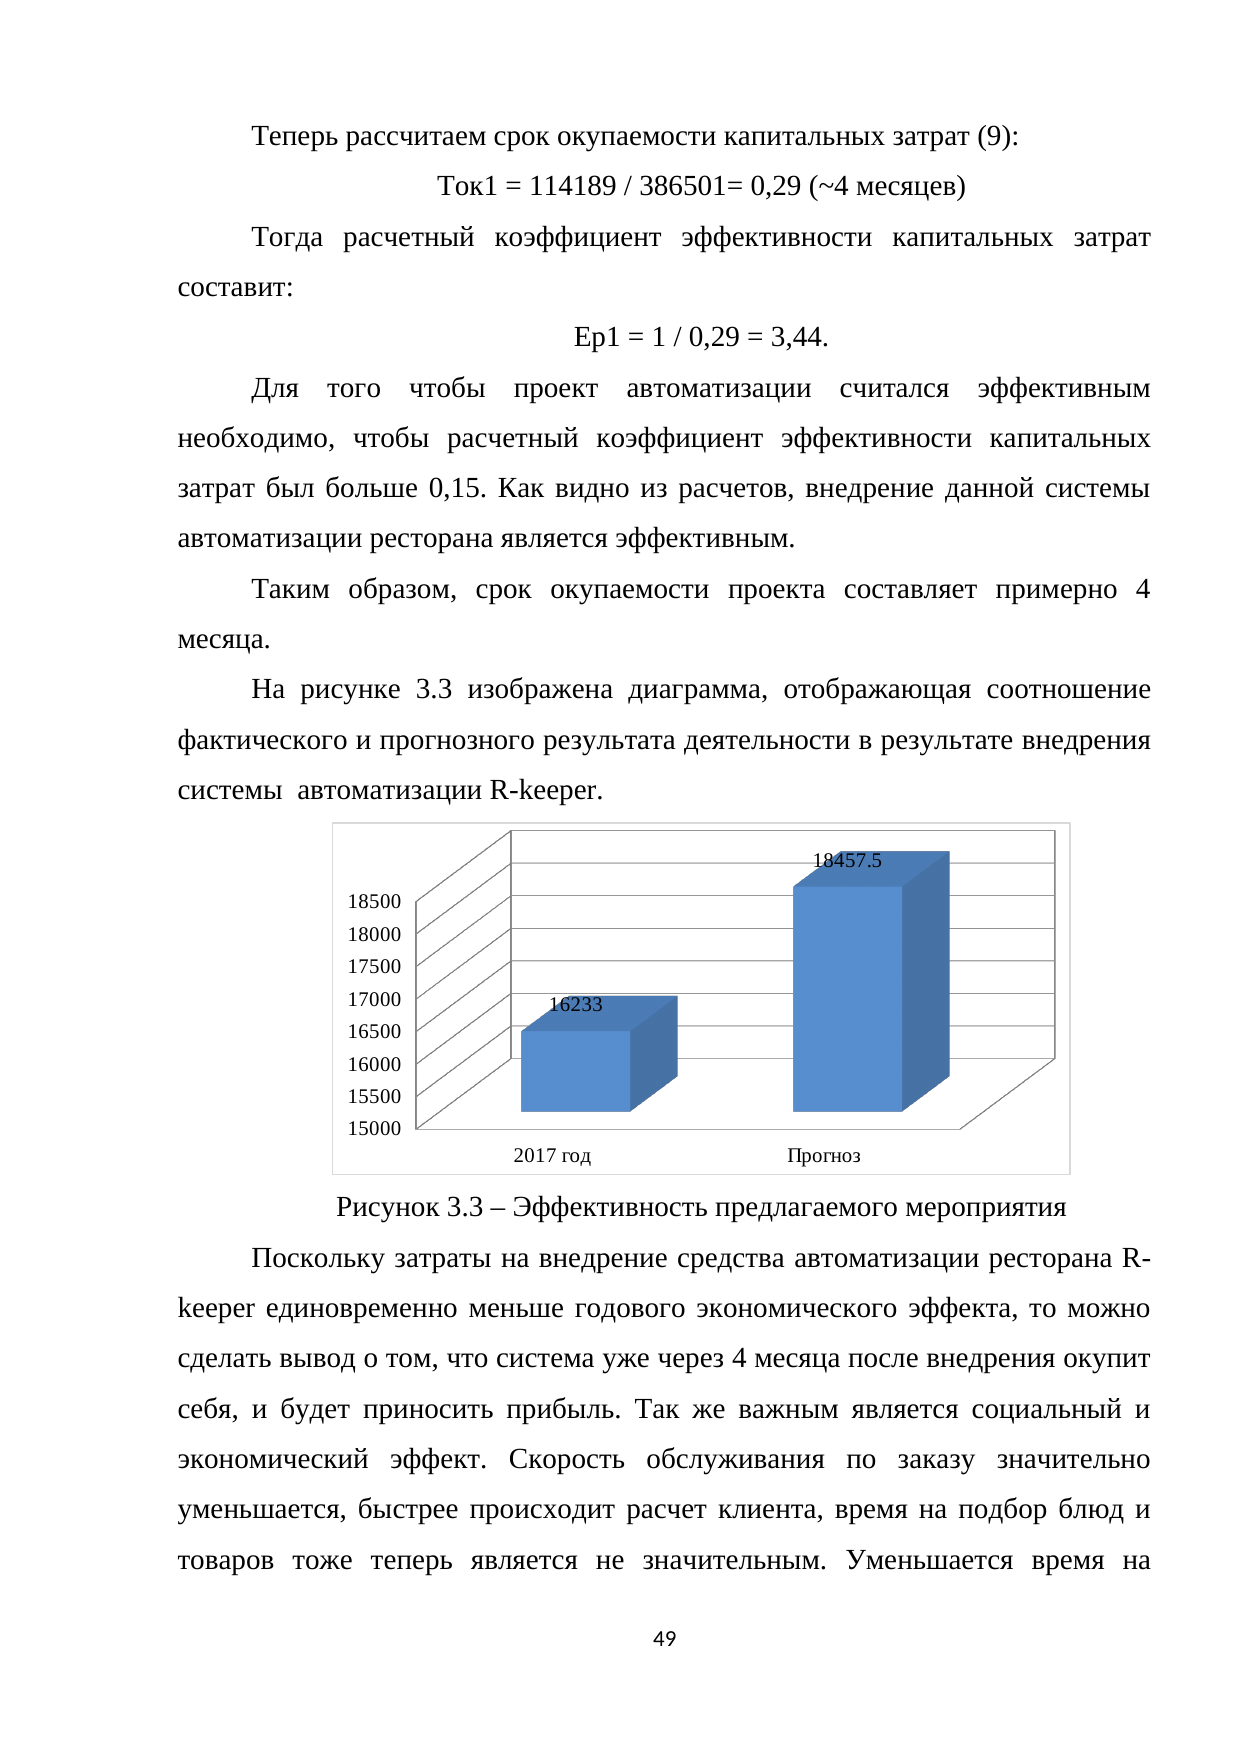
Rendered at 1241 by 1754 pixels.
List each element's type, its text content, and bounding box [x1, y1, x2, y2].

text Ep1 = 1 / 0,29 = 3,44. [177, 319, 1152, 353]
text На рисунке 3.3 изображена диаграмма, отображающая соотношение фактического и прогнозного результата деятельности в результате внедрения системы автоматизации R-keeper. [177, 672, 1152, 806]
text Ток1 = 114189 / 386501= 0,29 (~4 месяцев) [177, 168, 1152, 202]
text Таким образом, срок окупаемости проекта составляет примерно 4 месяца. [177, 571, 1152, 655]
text Тогда расчетный коэффициент эффективности капитальных затрат составит: [177, 219, 1152, 303]
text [177, 1240, 1152, 1575]
text Рисунок 3.3 – Эффективность предлагаемого мероприятия [177, 1189, 1152, 1223]
text Теперь рассчитаем срок окупаемости капитальных затрат (9): [177, 118, 1152, 152]
text Для того чтобы проект автоматизации считался эффективным необходимо, чтобы расчетный коэффициент эффективности капитальных затрат был больше 0,15. Как видно из расчетов, внедрение данной системы автоматизации ресторана является эффективным. [177, 370, 1152, 554]
